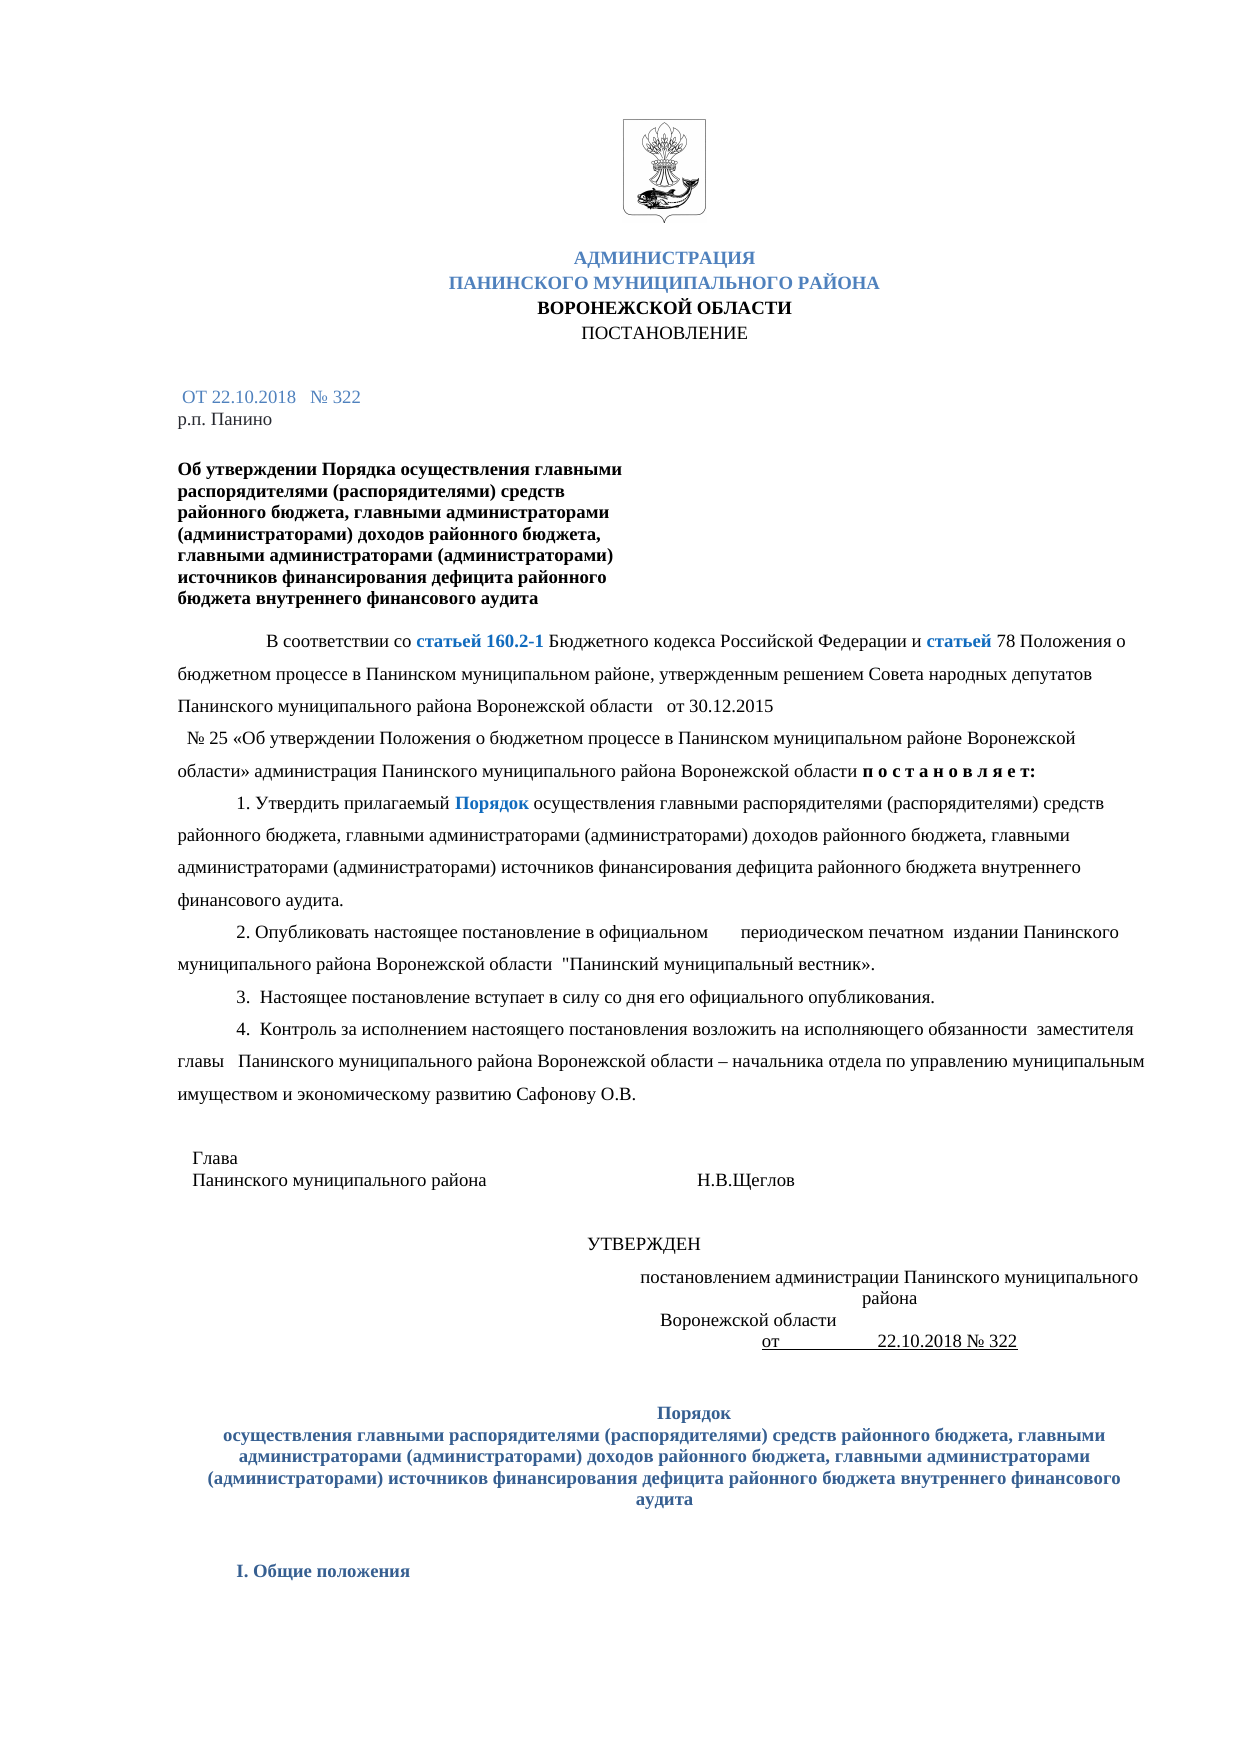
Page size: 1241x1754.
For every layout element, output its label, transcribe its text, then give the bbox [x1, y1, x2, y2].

table_header Глава Панинского муниципального района Н.В.Щеглов [177, 1147, 1163, 1190]
text от 22.10.2018 № 322 [627, 1330, 1152, 1352]
text Об утверждении Порядка осуществления главными распорядителями (распорядителями) средств районного бюджета, главными администраторами (администраторами) доходов районного бюджета, главными администраторами (администраторами) источников финансирования дефицита районного бюджета внутреннего финансового аудита [177, 458, 656, 609]
text УТВЕРЖДЕН [177, 1233, 1152, 1255]
text ПОСТАНОВЛЕНИЕ [177, 319, 1152, 344]
subtitle ПАНИНСКОГО МУНИЦИПАЛЬНОГО РАЙОНА [177, 269, 1152, 294]
text № 25 «Об утверждении Положения о бюджетном процессе в Панинском муниципальном районе Воронежской области» администрация Панинского муниципального района Воронежской области п о с т а н о в л я е т: [177, 727, 1152, 781]
subtitle I. Общие положения [177, 1560, 1152, 1581]
text 2. Опубликовать настоящее постановление в официальном периодическом печатном издании Панинского муниципального района Воронежской области "Панинский муниципальный вестник». [177, 921, 1152, 975]
text р.п. Панино [177, 408, 1152, 429]
subtitle ОТ 22.10.2018 № 322 [177, 386, 1152, 408]
text 3. Настоящее постановление вступает в силу со дня его официального опубликования. [177, 986, 1152, 1007]
text ВОРОНЕЖСКОЙ ОБЛАСТИ [177, 294, 1152, 319]
subtitle АДМИНИСТРАЦИЯ [177, 244, 1152, 269]
text 4. Контроль за исполнением настоящего постановления возложить на исполняющего обязанности заместителя главы Панинского муниципального района Воронежской области – начальника отдела по управлению муниципальным имуществом и экономическому развитию Сафонову О.В. [177, 1018, 1152, 1104]
text В соответствии со статьей 160.2-1 Бюджетного кодекса Российской Федерации и статьей 78 Положения о бюджетном процессе в Панинском муниципальном районе, утвержденным решением Совета народных депутатов Панинского муниципального района Воронежской области от 30.12.2015 [177, 630, 1152, 717]
text постановлением администрации Панинского муниципального района [627, 1266, 1152, 1309]
subtitle Порядок осуществления главными распорядителями (распорядителями) средств районного бюджета, главными администраторами (администраторами) доходов районного бюджета, главными администраторами (администраторами) источников финансирования дефицита районного бюджета внутреннего финансового аудита [177, 1402, 1152, 1510]
picture [622, 118, 707, 223]
text администраторами (администраторами) источников финансирования дефицита районного бюджета внутреннего финансового аудита. [177, 856, 1152, 910]
text Воронежской области [627, 1309, 1152, 1330]
text 1. Утвердить прилагаемый Порядок осуществления главными распорядителями (распорядителями) средств районного бюджета, главными администраторами (администраторами) доходов районного бюджета, главными [177, 792, 1152, 846]
